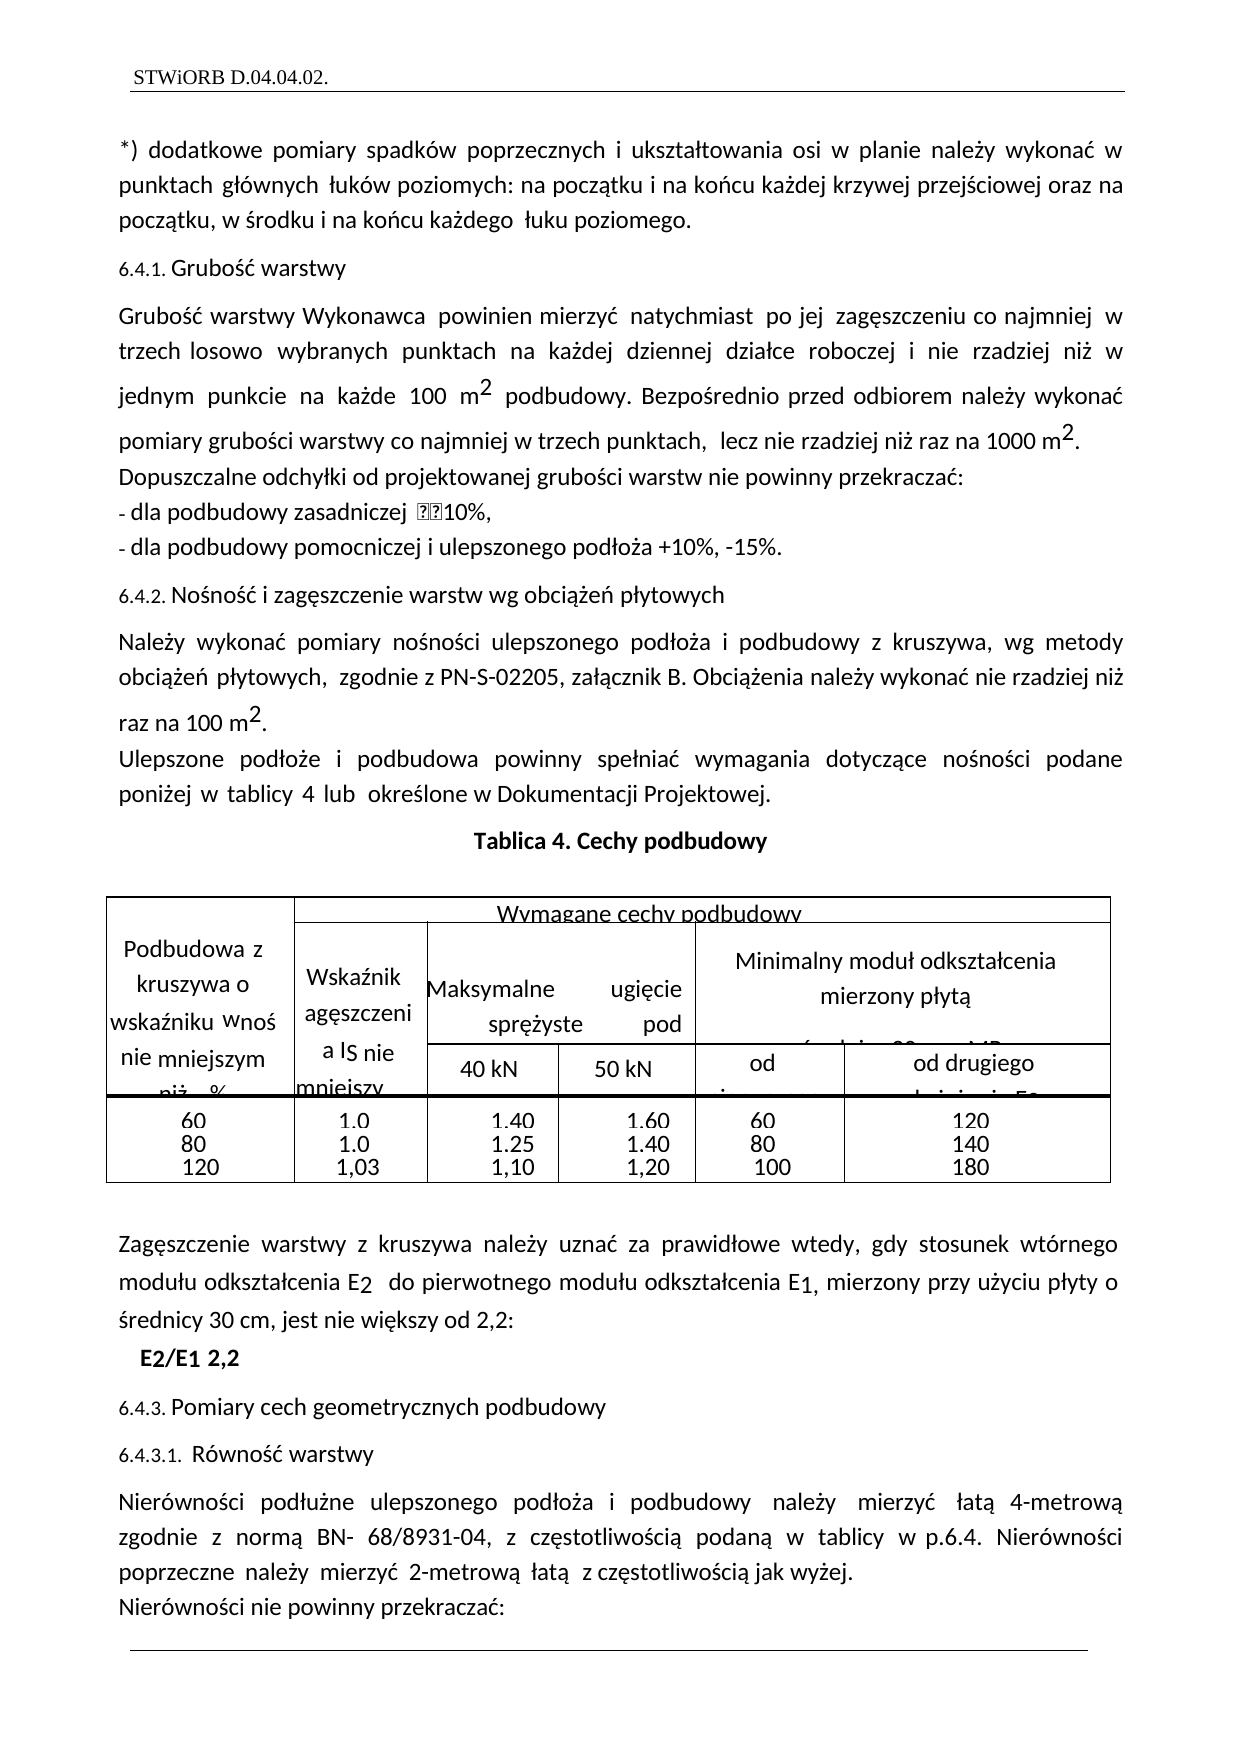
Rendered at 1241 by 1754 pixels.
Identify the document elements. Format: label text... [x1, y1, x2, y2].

table_cell 1,25 [428, 1128, 558, 1152]
text *) dodatkowe pomiary spadków poprzecznych i ukształtowania osi w planie należy wykonać w punktach głównych łuków poziomych: na początku i na końcu każdej krzywej przejściowej oraz na początku, w środku i na końcu każdego łuku poziomego. [118, 134, 1123, 235]
table_cell 100 [696, 1152, 844, 1181]
table_cell od pierwszego obciążenia E1 [696, 1045, 844, 1094]
list Grubość warstwy [118, 252, 1138, 283]
table_cell 140 [845, 1128, 1110, 1152]
table_cell 60 [107, 1098, 294, 1128]
table_cell 80 [696, 1128, 844, 1152]
table_cell 1,40 [428, 1098, 558, 1128]
table_cell od drugiego obciążenia E2 [845, 1045, 1110, 1094]
text Dopuszczalne odchyłki od projektowanej grubości warstw nie powinny przekraczać: [118, 462, 1138, 492]
table_cell 1,60 [559, 1098, 695, 1128]
table_cell 40 kN [428, 1045, 558, 1094]
table_cell 50 kN [559, 1045, 695, 1094]
table_cell Minimalny moduł odkształcenia mierzony płytą o średnicy 30 cm, MPa [696, 923, 1110, 1043]
table_cell 80 [107, 1128, 294, 1152]
table_cell 180 [845, 1152, 1110, 1181]
table_cell 120 [107, 1152, 294, 1181]
table_cell 1,10 [428, 1152, 558, 1181]
list dla podbudowy pomocniczej i ulepszonego podłoża +10%, -15%. [118, 532, 1138, 562]
text Grubość warstwy Wykonawca powinien mierzyć natychmiast po jej zagęszczeniu co najmniej w trzech losowo wybranych punktach na każdej dziennej działce roboczej i nie rzadziej niż w jednym punkcie na każde 100 m2 podbudowy. Bezpośrednio przed odbiorem należy wykonać pomiary grubości warstwy co najmniej w trzech punktach, lecz nie rzadziej niż raz na 1000 m2. [118, 300, 1124, 456]
text Nierówności nie powinny przekraczać: [118, 1591, 1138, 1621]
table_cell Maksymalne ugięcie sprężyste pod kołem, mm [428, 923, 695, 1043]
table_cell 1,0 [295, 1128, 427, 1152]
table_cell Wskaźnik agęszczenia IS nie mniejszy niż [295, 923, 427, 1094]
table_cell 1,0 [295, 1098, 427, 1128]
list Równość warstwy [118, 1438, 1138, 1469]
table_cell 1,40 [559, 1128, 695, 1152]
text Ulepszone podłoże i podbudowa powinny spełniać wymagania dotyczące nośności podane poniżej w tablicy 4 lub określone w Dokumentacji Projektowej. [118, 743, 1123, 808]
table_header Podbudowa z kruszywa o wskaźniku wnoś nie mniejszym niż, % [107, 898, 294, 1094]
table_cell 120 [845, 1098, 1110, 1128]
table_cell 60 [696, 1098, 844, 1128]
list Nośność i zagęszczenie warstw wg obciążeń płytowych [118, 579, 1138, 609]
subtitle Tablica 4. Cechy podbudowy [140, 826, 1101, 856]
text Nierówności podłużne ulepszonego podłoża i podbudowy należy mierzyć łatą 4-metrową zgodnie z normą BN- 68/8931-04, z częstotliwością podaną w tablicy w p.6.4. Nierówności poprzeczne należy mierzyć 2-metrową łatą z częstotliwością jak wyżej. [118, 1486, 1123, 1586]
list Pomiary cech geometrycznych podbudowy [118, 1391, 1138, 1421]
table_cell 1,03 [295, 1152, 427, 1181]
text Należy wykonać pomiary nośności ulepszonego podłoża i podbudowy z kruszywa, wg metody obciążeń płytowych, zgodnie z PN-S-02205, załącznik B. Obciążenia należy wykonać nie rzadziej niż raz na 100 m2. [118, 627, 1123, 737]
table_cell 1,20 [559, 1152, 695, 1181]
text Zagęszczenie warstwy z kruszywa należy uznać za prawidłowe wtedy, gdy stosunek wtórnego modułu odkształcenia E2 do pierwotnego modułu odkształcenia E1, mierzony przy użyciu płyty o średnicy 30 cm, jest nie większy od 2,2: [118, 1228, 1118, 1337]
text E2/E1 2,2 [140, 1342, 1102, 1374]
table_header Wymagane cechy podbudowy [295, 898, 1110, 921]
list dla podbudowy zasadniczej 10%, [118, 497, 1138, 527]
